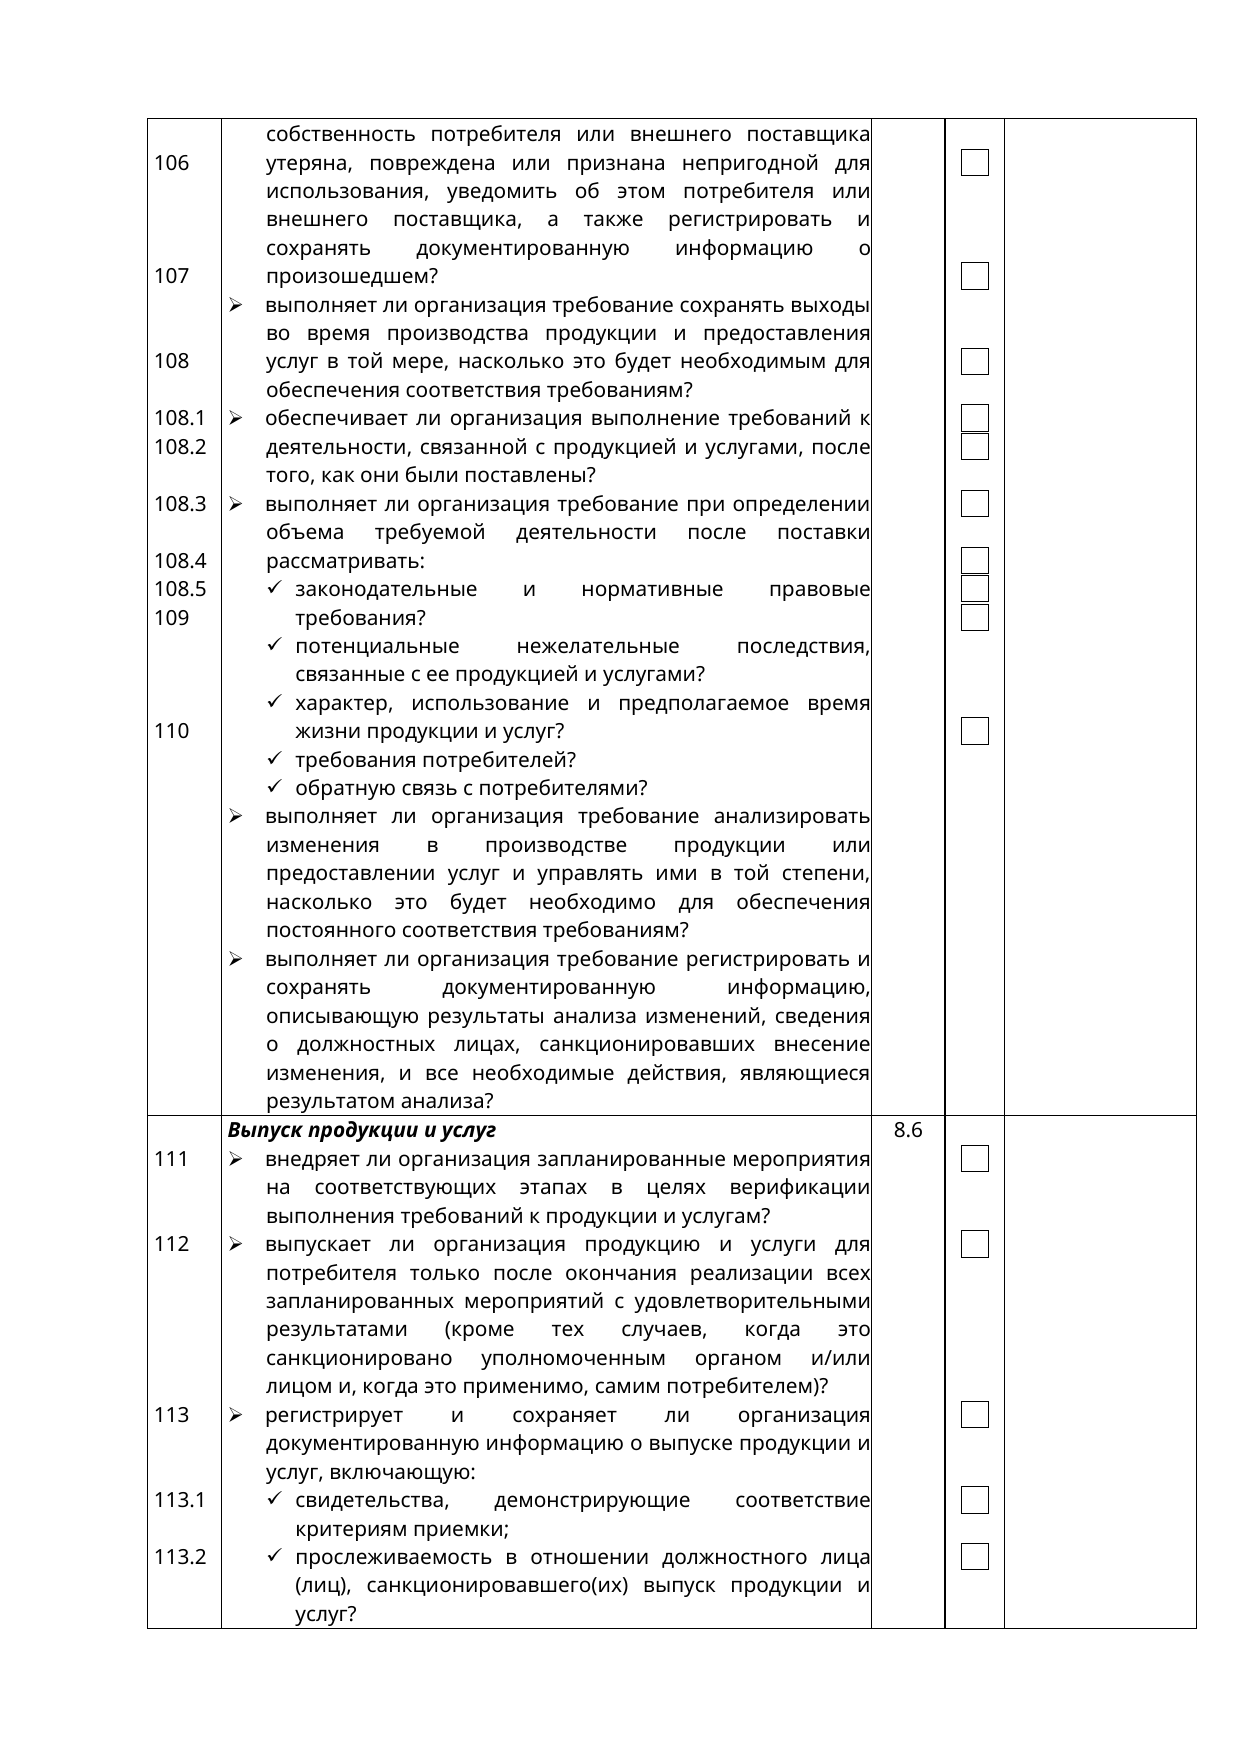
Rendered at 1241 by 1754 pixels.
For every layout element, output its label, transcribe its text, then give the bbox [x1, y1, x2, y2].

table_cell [148, 119, 221, 1114]
table_cell [1005, 119, 1196, 1114]
table_cell [1005, 1116, 1196, 1627]
table_cell 111 112 113 113.1 113.2 [148, 1116, 221, 1627]
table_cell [222, 119, 871, 1114]
table_cell [872, 119, 944, 1114]
table_cell [946, 119, 1004, 1114]
table_cell 8.6 [872, 1116, 944, 1627]
table_cell [946, 1116, 1004, 1627]
table_cell Выпуск продукции и услуг внедряет ли организация запланированные мероприятия на соответствующих этапах в целях верификации выполнения требований к продукции и услугам? выпускает ли организация продукцию и услуги для потребителя только после окончания реализации всех запланированных мероприятий с удовлетворительными результатами (кроме тех случаев, когда это санкционировано уполномоченным органом и/или лицом и, когда это применимо, самим потребителем)? регистрирует и сохраняет ли организация документированную информацию о выпуске продукции и услуг, включающую: свидетельства, демонстрирующие соответствие критериям приемки; прослеживаемость в отношении должностного лица (лиц), санкционировавшего(их) выпуск продукции и услуг? [222, 1116, 871, 1627]
